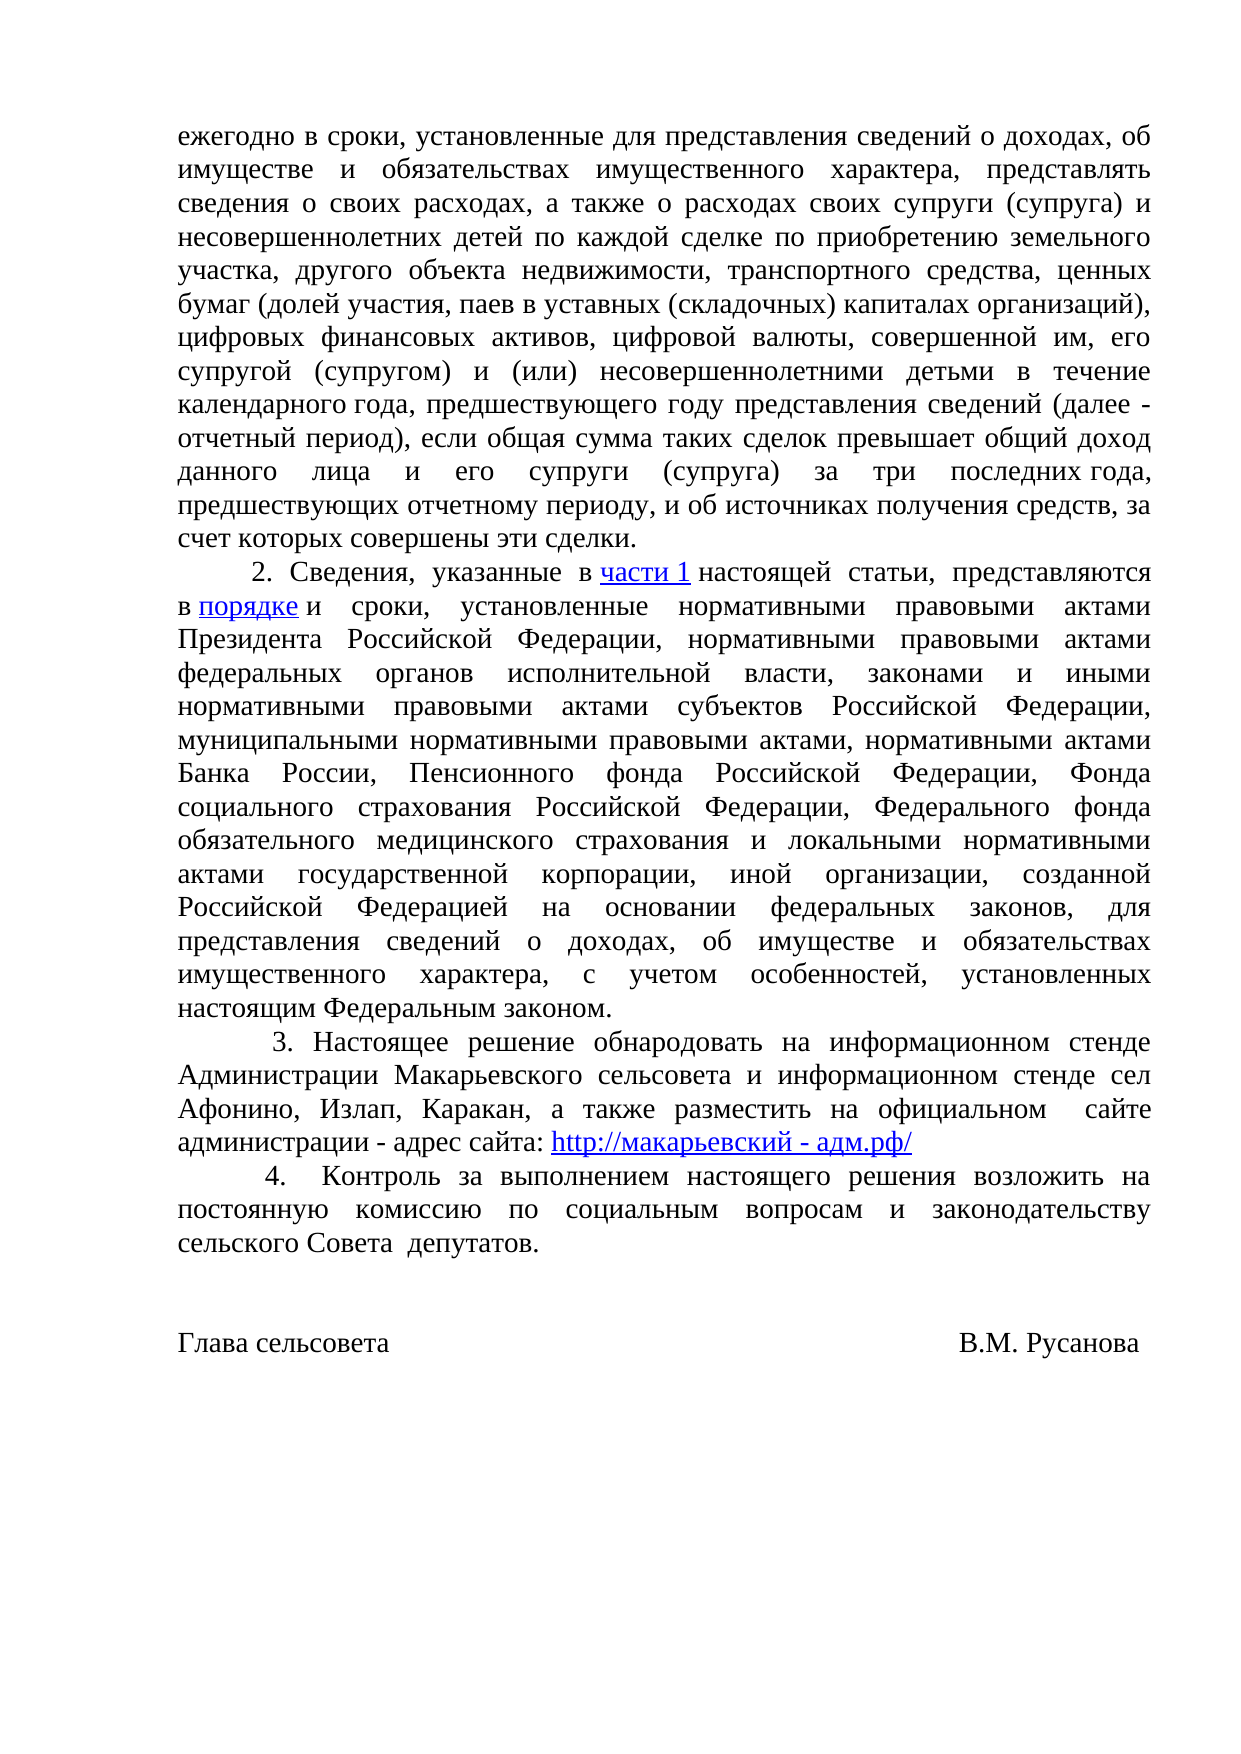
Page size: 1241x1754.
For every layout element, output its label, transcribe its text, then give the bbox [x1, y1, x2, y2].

text 2. Сведения, указанные в части 1 настоящей статьи, представляются в порядке и сроки, установленные нормативными правовыми актами Президента Российской Федерации, нормативными правовыми актами федеральных органов исполнительной власти, законами и иными нормативными правовыми актами субъектов Российской Федерации, муниципальными нормативными правовыми актами, нормативными актами Банка России, Пенсионного фонда Российской Федерации, Фонда социального страхования Российской Федерации, Федерального фонда обязательного медицинского страхования и локальными нормативными актами государственной корпорации, иной организации, созданной Российской Федерацией на основании федеральных законов, для представления сведений о доходах, об имуществе и обязательствах имущественного характера, с учетом особенностей, установленных настоящим Федеральным законом. [177, 554, 1152, 1024]
text Глава сельсовета В.М. Русанова [177, 1326, 1152, 1359]
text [177, 118, 1152, 554]
text 4. Контроль за выполнением настоящего решения возложить на постоянную комиссию по социальным вопросам и законодательству сельского Совета депутатов. [177, 1158, 1152, 1258]
text 3. Настоящее решение обнародовать на информационном стенде Администрации Макарьевского сельсовета и информационном стенде сел Афонино, Излап, Каракан, а также разместить на официальном сайте администрации - адрес сайта: http://макарьевский - адм.рф/ [177, 1024, 1152, 1158]
